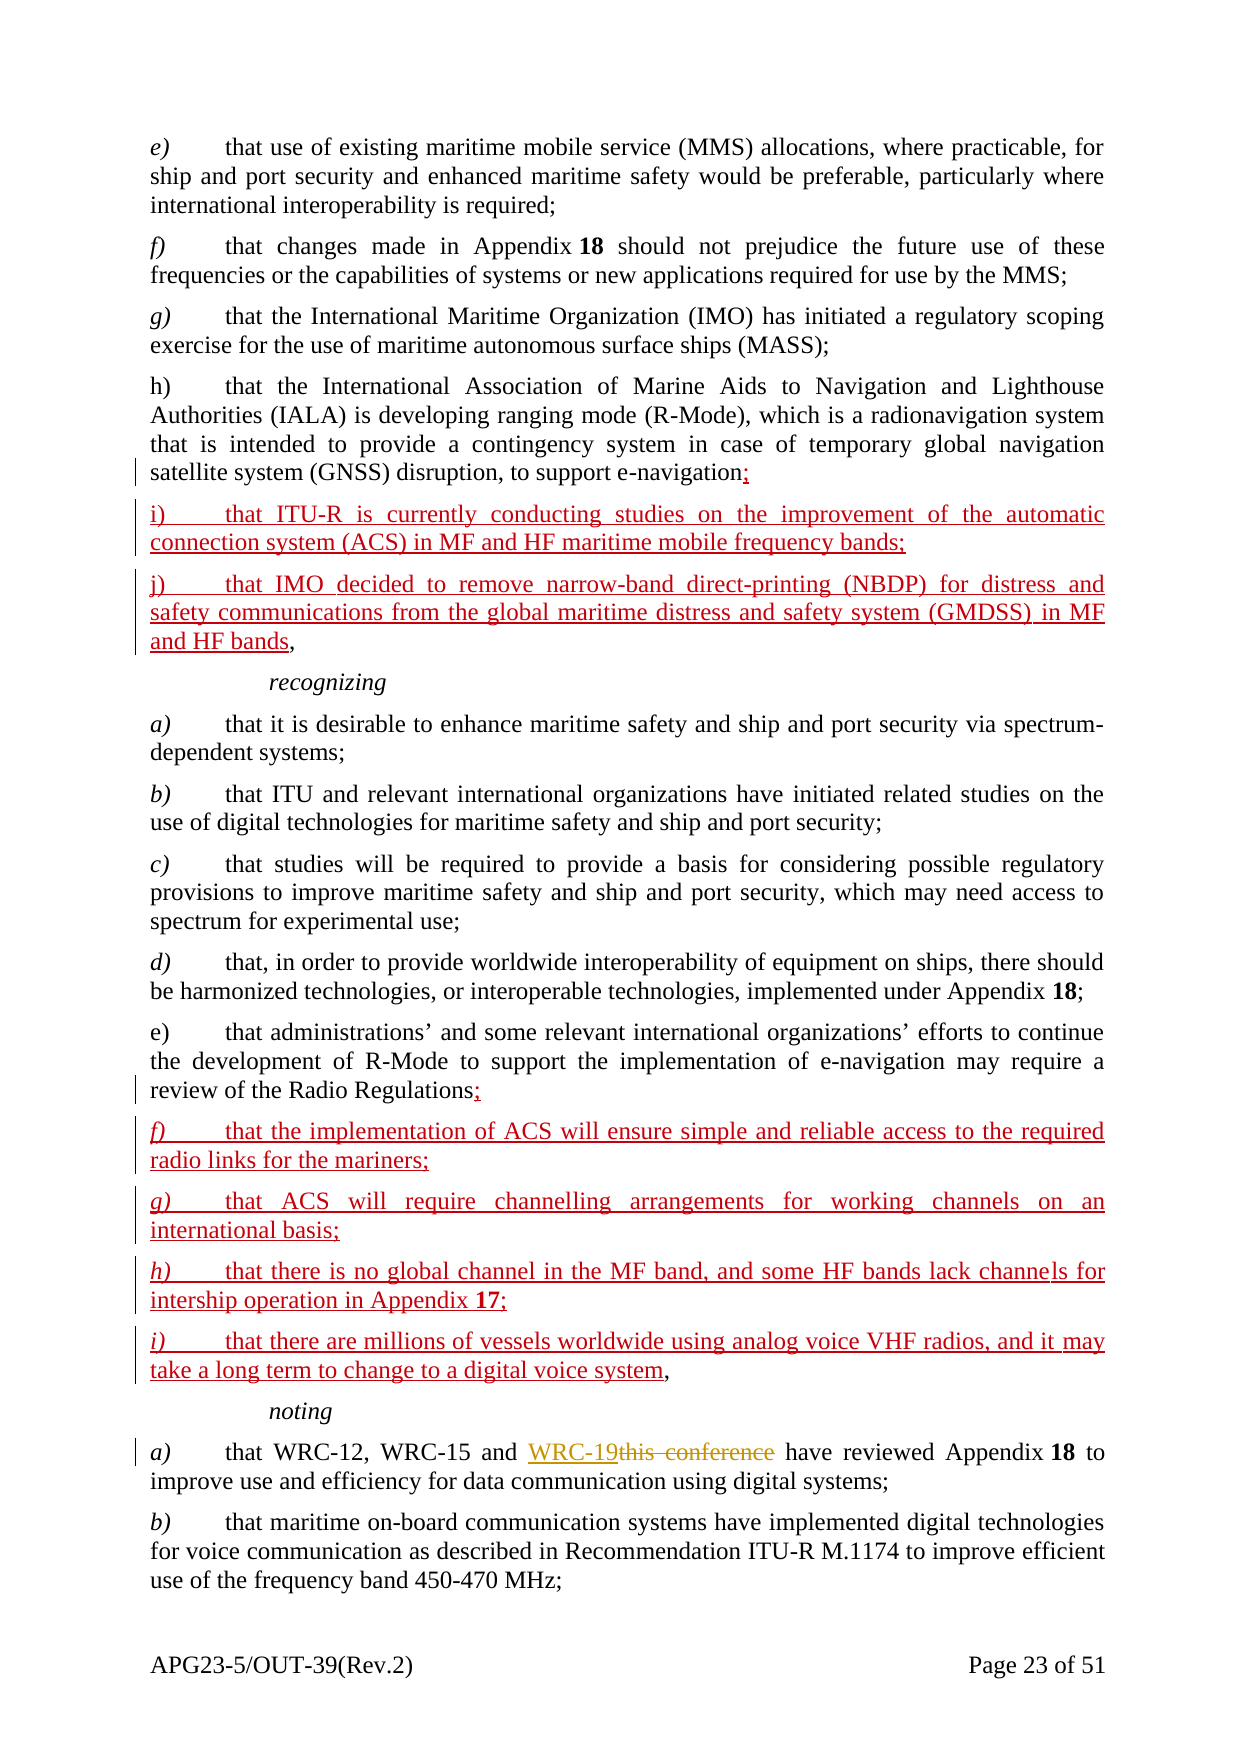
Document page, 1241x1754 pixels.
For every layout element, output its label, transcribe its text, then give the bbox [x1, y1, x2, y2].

text noting [268, 1396, 1105, 1425]
text , [150, 595, 1105, 655]
text a) that WRC-12, WRC-15 and have reviewed Appendix 18 to improve use and efficiency for data communication using digital systems; [150, 1437, 1105, 1495]
text f) that changes made in Appendix 18 should not prejudice the future use of these frequencies or the capabilities of systems or new applications required for use by the MMS; [150, 231, 1105, 289]
text g) that the International Maritime Organization (IMO) has initiated a regulatory scoping exercise for the use of maritime autonomous surface ships (MASS); [150, 301, 1105, 359]
text c) that studies will be required to provide a basis for considering possible regulatory provisions to improve maritime safety and ship and port security, which may need access to spectrum for experimental use; [150, 849, 1105, 935]
text h) that the International Association of Marine Aids to Navigation and Lighthouse Authorities (IALA) is developing ranging mode (R-Mode), which is a radionavigation system that is intended to provide a contingency system in case of temporary global navigation satellite system (GNSS) disruption, to support e-navigation [150, 371, 1105, 486]
text recognizing [268, 667, 1105, 696]
text , [150, 1352, 1105, 1384]
text , [150, 569, 1105, 594]
text a) that it is desirable to enhance maritime safety and ship and port security via spectrum-dependent systems; [150, 709, 1105, 766]
text b) that ITU and relevant international organizations have initiated related studies on the use of digital technologies for maritime safety and ship and port security; [150, 779, 1105, 836]
text e) that administrations’ and some relevant international organizations’ efforts to continue the development of R-Mode to support the implementation of e-navigation may require a review of the Radio Regulations [150, 1017, 1105, 1104]
text e) that use of existing maritime mobile service (MMS) allocations, where practicable, for ship and port security and enhanced maritime safety would be preferable, particularly where international interoperability is required; [150, 132, 1105, 219]
text b) that maritime on-board communication systems have implemented digital technologies for voice communication as described in Recommendation ITU-R M.1174 to improve efficient use of the frequency band 450-470 MHz; [150, 1507, 1105, 1594]
text d) that, in order to provide worldwide interoperability of equipment on ships, there should be harmonized technologies, or interoperable technologies, implemented under Appendix 18; [150, 947, 1105, 1005]
text , [150, 1326, 1105, 1351]
